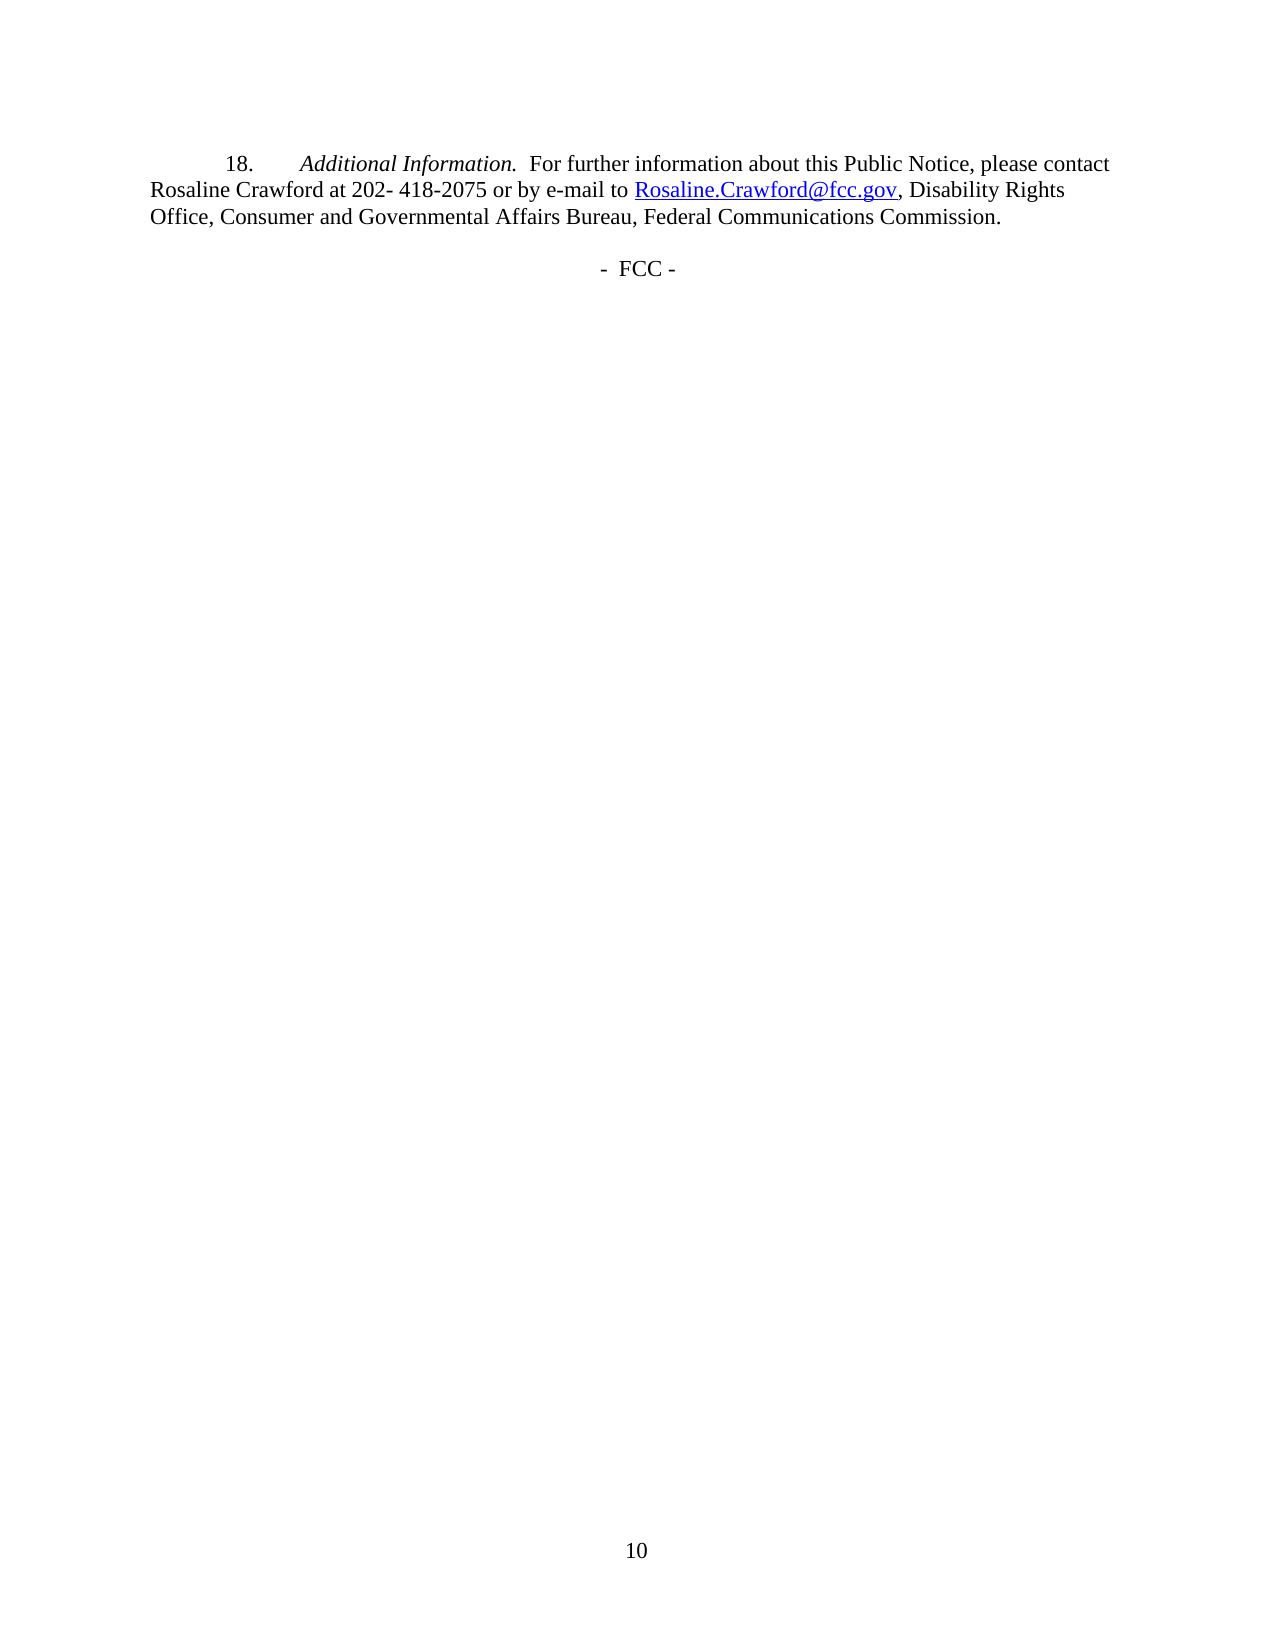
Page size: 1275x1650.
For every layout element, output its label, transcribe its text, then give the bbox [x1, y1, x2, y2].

text - FCC - [150, 255, 1125, 282]
list Additional Information. For further information about this Public Notice, please contact Rosaline Crawford at 202- 418-2075 or by e-mail to Rosaline.Crawford@fcc.gov, Disability Rights Office, Consumer and Governmental Affairs Bureau, Federal Communications Commission. [150, 150, 1125, 229]
